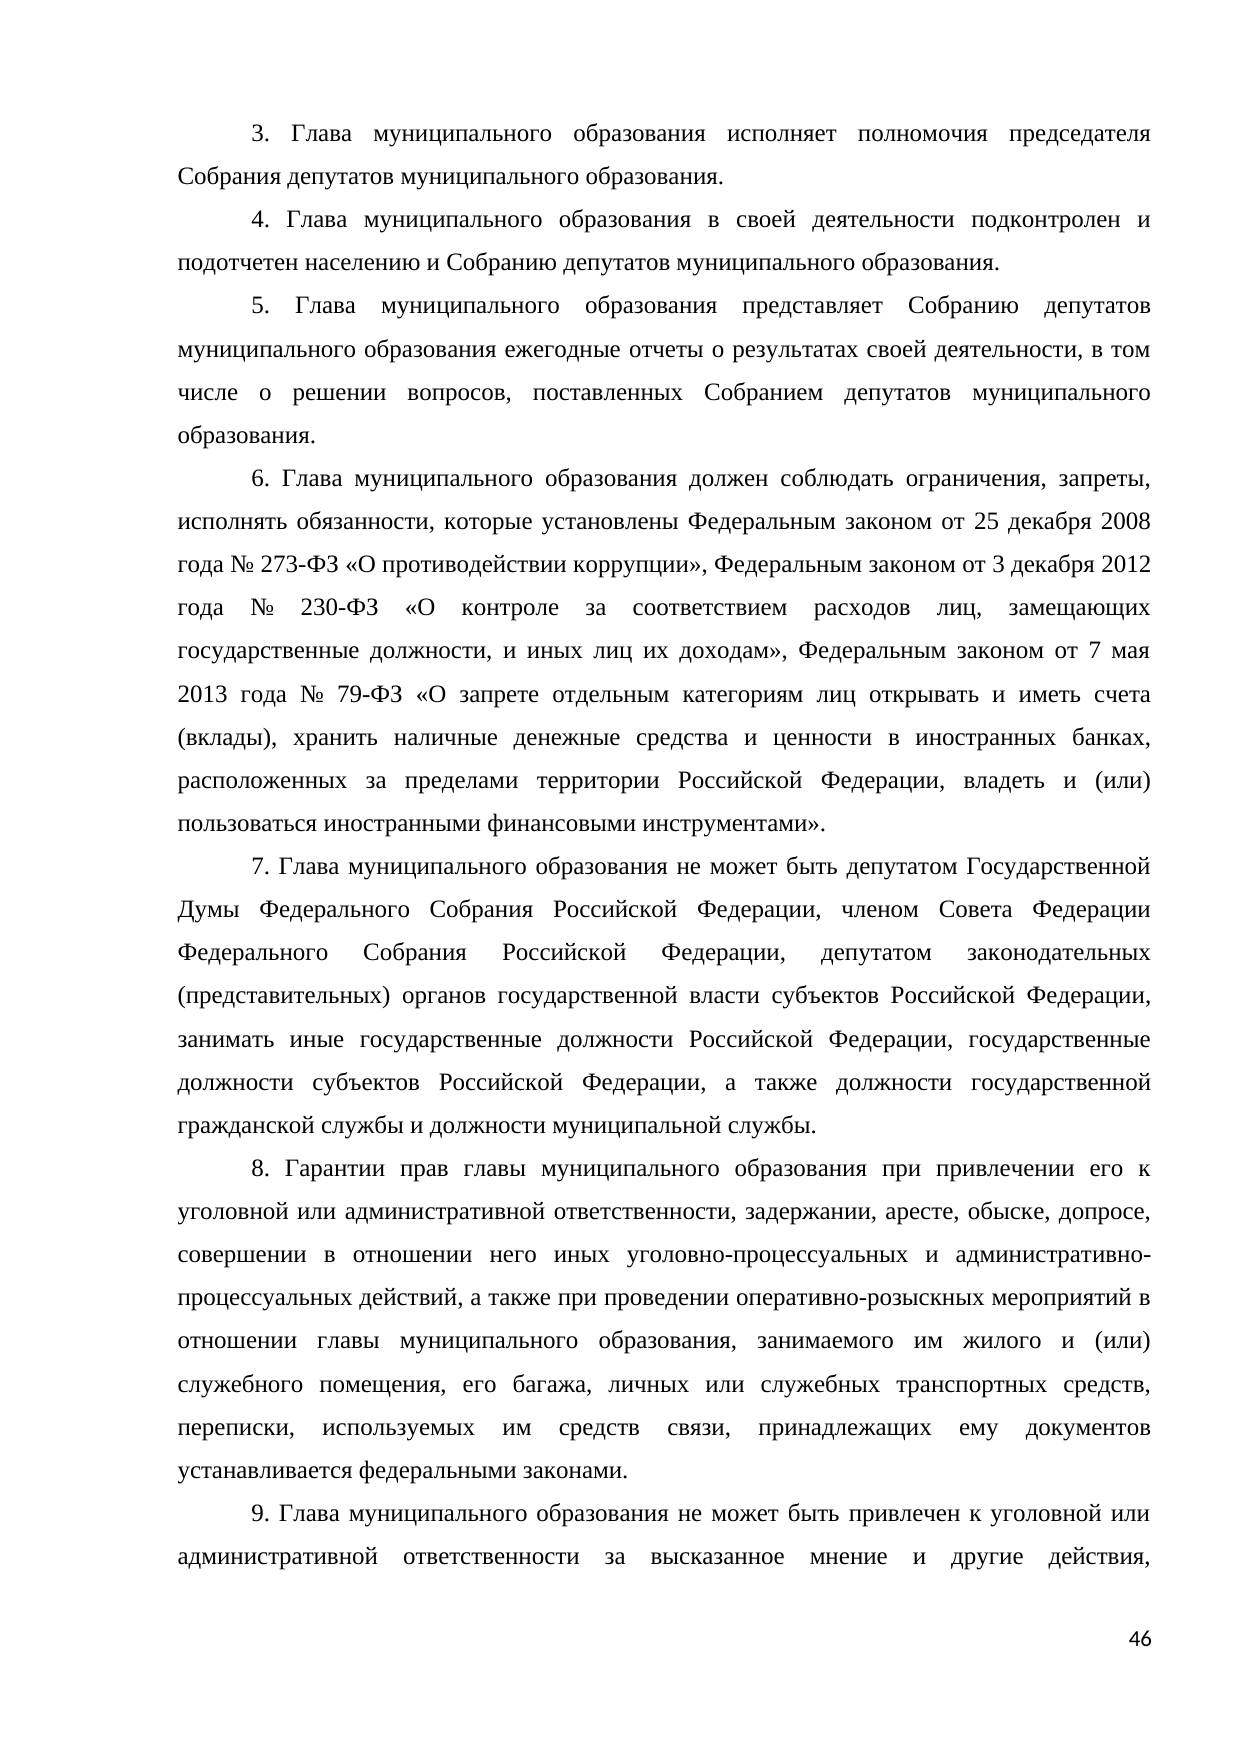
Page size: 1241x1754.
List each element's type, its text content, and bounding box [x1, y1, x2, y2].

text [177, 1498, 1152, 1570]
text 5. Глава муниципального образования представляет Собранию депутатов муниципального образования ежегодные отчеты о результатах своей деятельности, в том числе о решении вопросов, поставленных Собранием депутатов муниципального образования. [177, 291, 1152, 449]
text 6. Глава муниципального образования должен соблюдать ограничения, запреты, исполнять обязанности, которые установлены Федеральным законом от 25 декабря 2008 года № 273-ФЗ «О противодействии коррупции», Федеральным законом от 3 декабря 2012 года № 230-ФЗ «О контроле за соответствием расходов лиц, замещающих государственные должности, и иных лиц их доходам», Федеральным законом от 7 мая 2013 года № 79-ФЗ «О запрете отдельным категориям лиц открывать и иметь счета (вклады), хранить наличные денежные средства и ценности в иностранных банках, расположенных за пределами территории Российской Федерации, владеть и (или) пользоваться иностранными финансовыми инструментами». [177, 463, 1152, 837]
text 3. Глава муниципального образования исполняет полномочия председателя Собрания депутатов муниципального образования. [177, 118, 1152, 190]
text 4. Глава муниципального образования в своей деятельности подконтролен и подотчетен населению и Собранию депутатов муниципального образования. [177, 204, 1152, 276]
text 7. Глава муниципального образования не может быть депутатом Государственной Думы Федерального Собрания Российской Федерации, членом Совета Федерации Федерального Собрания Российской Федерации, депутатом законодательных (представительных) органов государственной власти субъектов Российской Федерации, занимать иные государственные должности Российской Федерации, государственные должности субъектов Российской Федерации, а также должности государственной гражданской службы и должности муниципальной службы. [177, 851, 1152, 1139]
text 8. Гарантии прав главы муниципального образования при привлечении его к уголовной или административной ответственности, задержании, аресте, обыске, допросе, совершении в отношении него иных уголовно-процессуальных и административно-процессуальных действий, а также при проведении оперативно-розыскных мероприятий в отношении главы муниципального образования, занимаемого им жилого и (или) служебного помещения, его багажа, личных или служебных транспортных средств, переписки, используемых им средств связи, принадлежащих ему документов устанавливается федеральными законами. [177, 1153, 1152, 1484]
